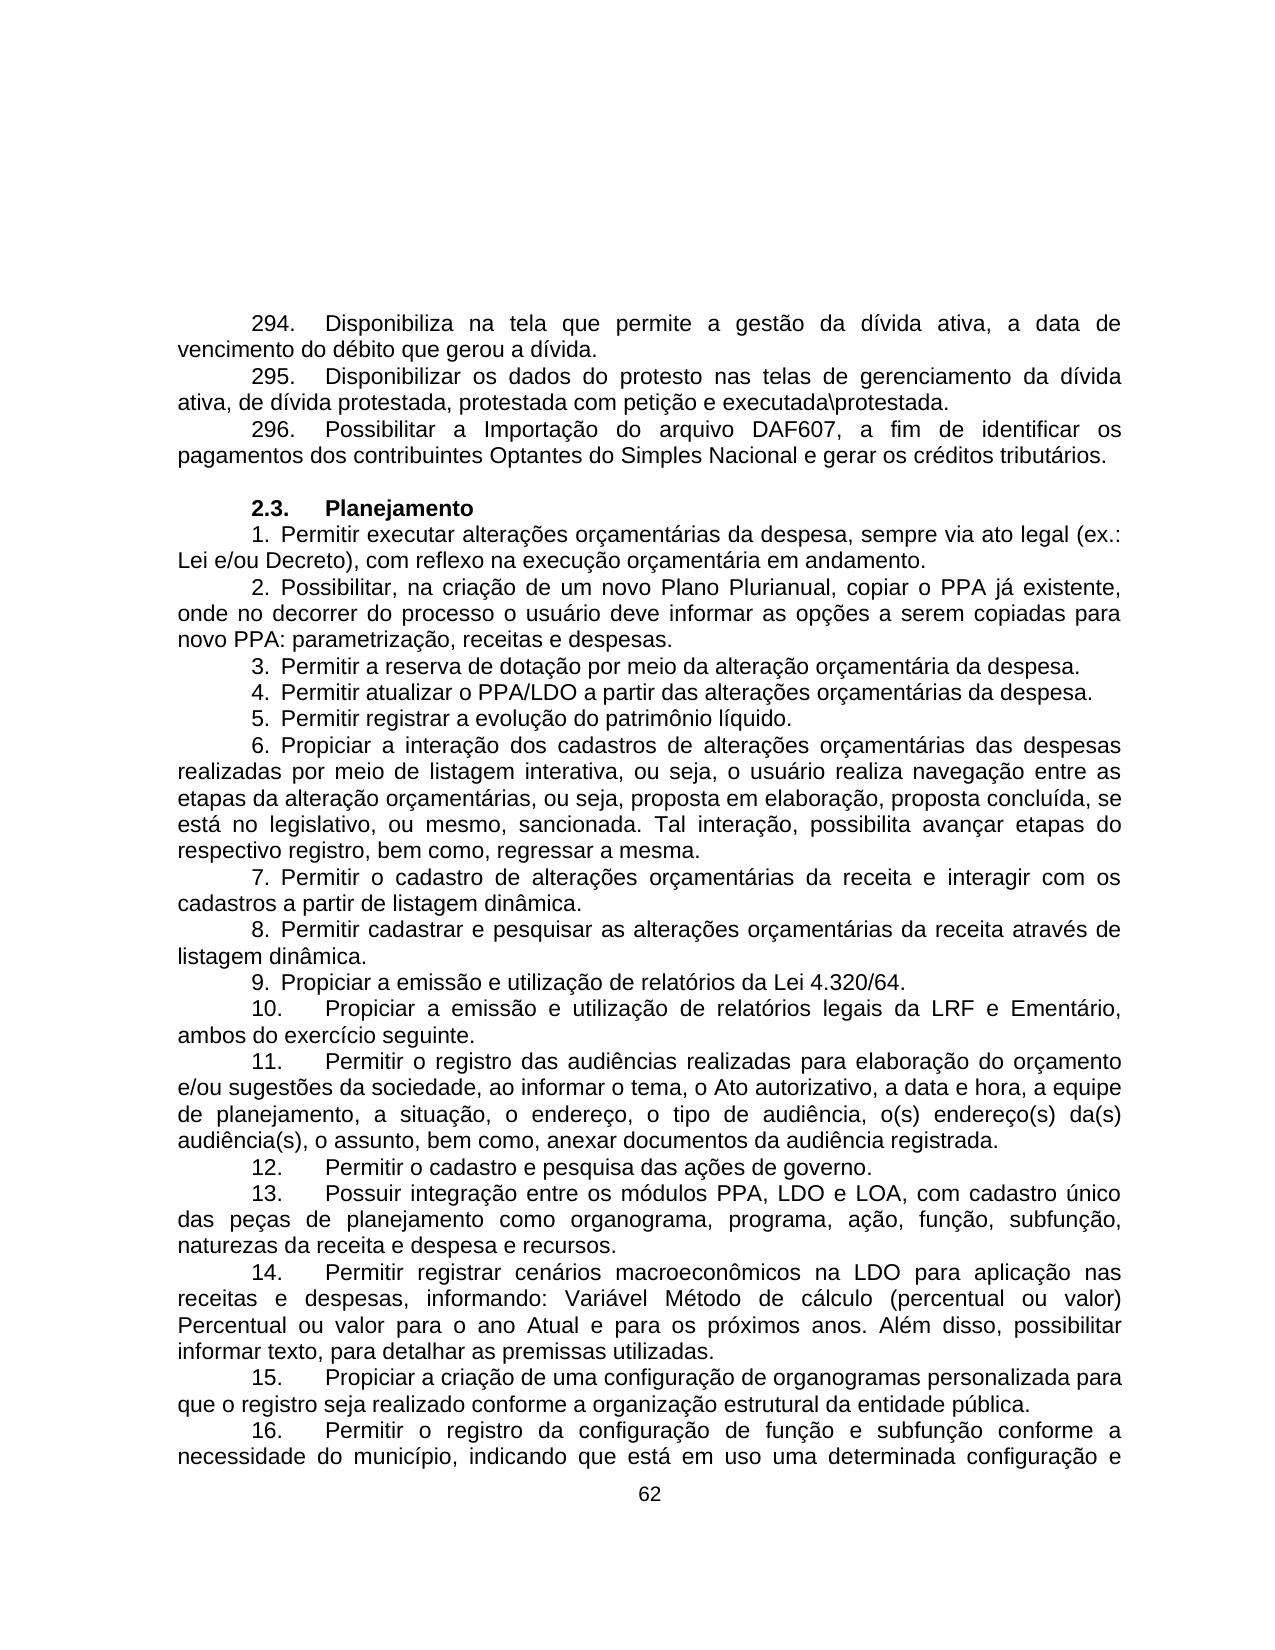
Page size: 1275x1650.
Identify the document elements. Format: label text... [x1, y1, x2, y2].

list Planejamento [251, 494, 1122, 521]
list Propiciar a interação dos cadastros de alterações orçamentárias das despesas realizadas por meio de listagem interativa, ou seja, o usuário realiza navegação entre as etapas da alteração orçamentárias, ou seja, proposta em elaboração, proposta concluída, se está no legislativo, ou mesmo, sancionada. Tal interação, possibilita avançar etapas do respectivo registro, bem como, regressar a mesma. [177, 732, 1122, 863]
list Permitir executar alterações orçamentárias da despesa, sempre via ato legal (ex.: Lei e/ou Decreto), com reflexo na execução orçamentária em andamento. [177, 521, 1122, 574]
list Possibilitar, na criação de um novo Plano Plurianual, copiar o PPA já existente, onde no decorrer do processo o usuário deve informar as opções a serem copiadas para novo PPA: parametrização, receitas e despesas. [177, 574, 1122, 653]
list Permitir registrar cenários macroeconômicos na LDO para aplicação nas receitas e despesas, informando: Variável Método de cálculo (percentual ou valor) Percentual ou valor para o ano Atual e para os próximos anos. Além disso, possibilitar informar texto, para detalhar as premissas utilizadas. [177, 1259, 1122, 1364]
list Possuir integração entre os módulos PPA, LDO e LOA, com cadastro único das peças de planejamento como organograma, programa, ação, função, subfunção, naturezas da receita e despesa e recursos. [177, 1180, 1122, 1259]
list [177, 1417, 1122, 1470]
list Permitir a reserva de dotação por meio da alteração orçamentária da despesa. [177, 653, 1122, 679]
list Permitir o registro das audiências realizadas para elaboração do orçamento e/ou sugestões da sociedade, ao informar o tema, o Ato autorizativo, a data e hora, a equipe de planejamento, a situação, o endereço, o tipo de audiência, o(s) endereço(s) da(s) audiência(s), o assunto, bem como, anexar documentos da audiência registrada. [177, 1048, 1122, 1153]
list Propiciar a emissão e utilização de relatórios da Lei 4.320/64. [177, 969, 1122, 995]
list Permitir o cadastro e pesquisa das ações de governo. [177, 1153, 1122, 1180]
list Propiciar a emissão e utilização de relatórios legais da LRF e Ementário, ambos do exercício seguinte. [177, 995, 1122, 1048]
list Propiciar a criação de uma configuração de organogramas personalizada para que o registro seja realizado conforme a organização estrutural da entidade pública. [177, 1364, 1122, 1417]
list Permitir registrar a evolução do patrimônio líquido. [177, 705, 1122, 732]
list Possibilitar a Importação do arquivo DAF607, a fim de identificar os pagamentos dos contribuintes Optantes do Simples Nacional e gerar os créditos tributários. [177, 416, 1122, 468]
list Disponibilizar os dados do protesto nas telas de gerenciamento da dívida ativa, de dívida protestada, protestada com petição e executada\protestada. [177, 363, 1122, 416]
list Permitir cadastrar e pesquisar as alterações orçamentárias da receita através de listagem dinâmica. [177, 916, 1122, 969]
list Permitir atualizar o PPA/LDO a partir das alterações orçamentárias da despesa. [177, 679, 1122, 705]
list Disponibiliza na tela que permite a gestão da dívida ativa, a data de vencimento do débito que gerou a dívida. [177, 310, 1122, 363]
list Permitir o cadastro de alterações orçamentárias da receita e interagir com os cadastros a partir de listagem dinâmica. [177, 863, 1122, 916]
